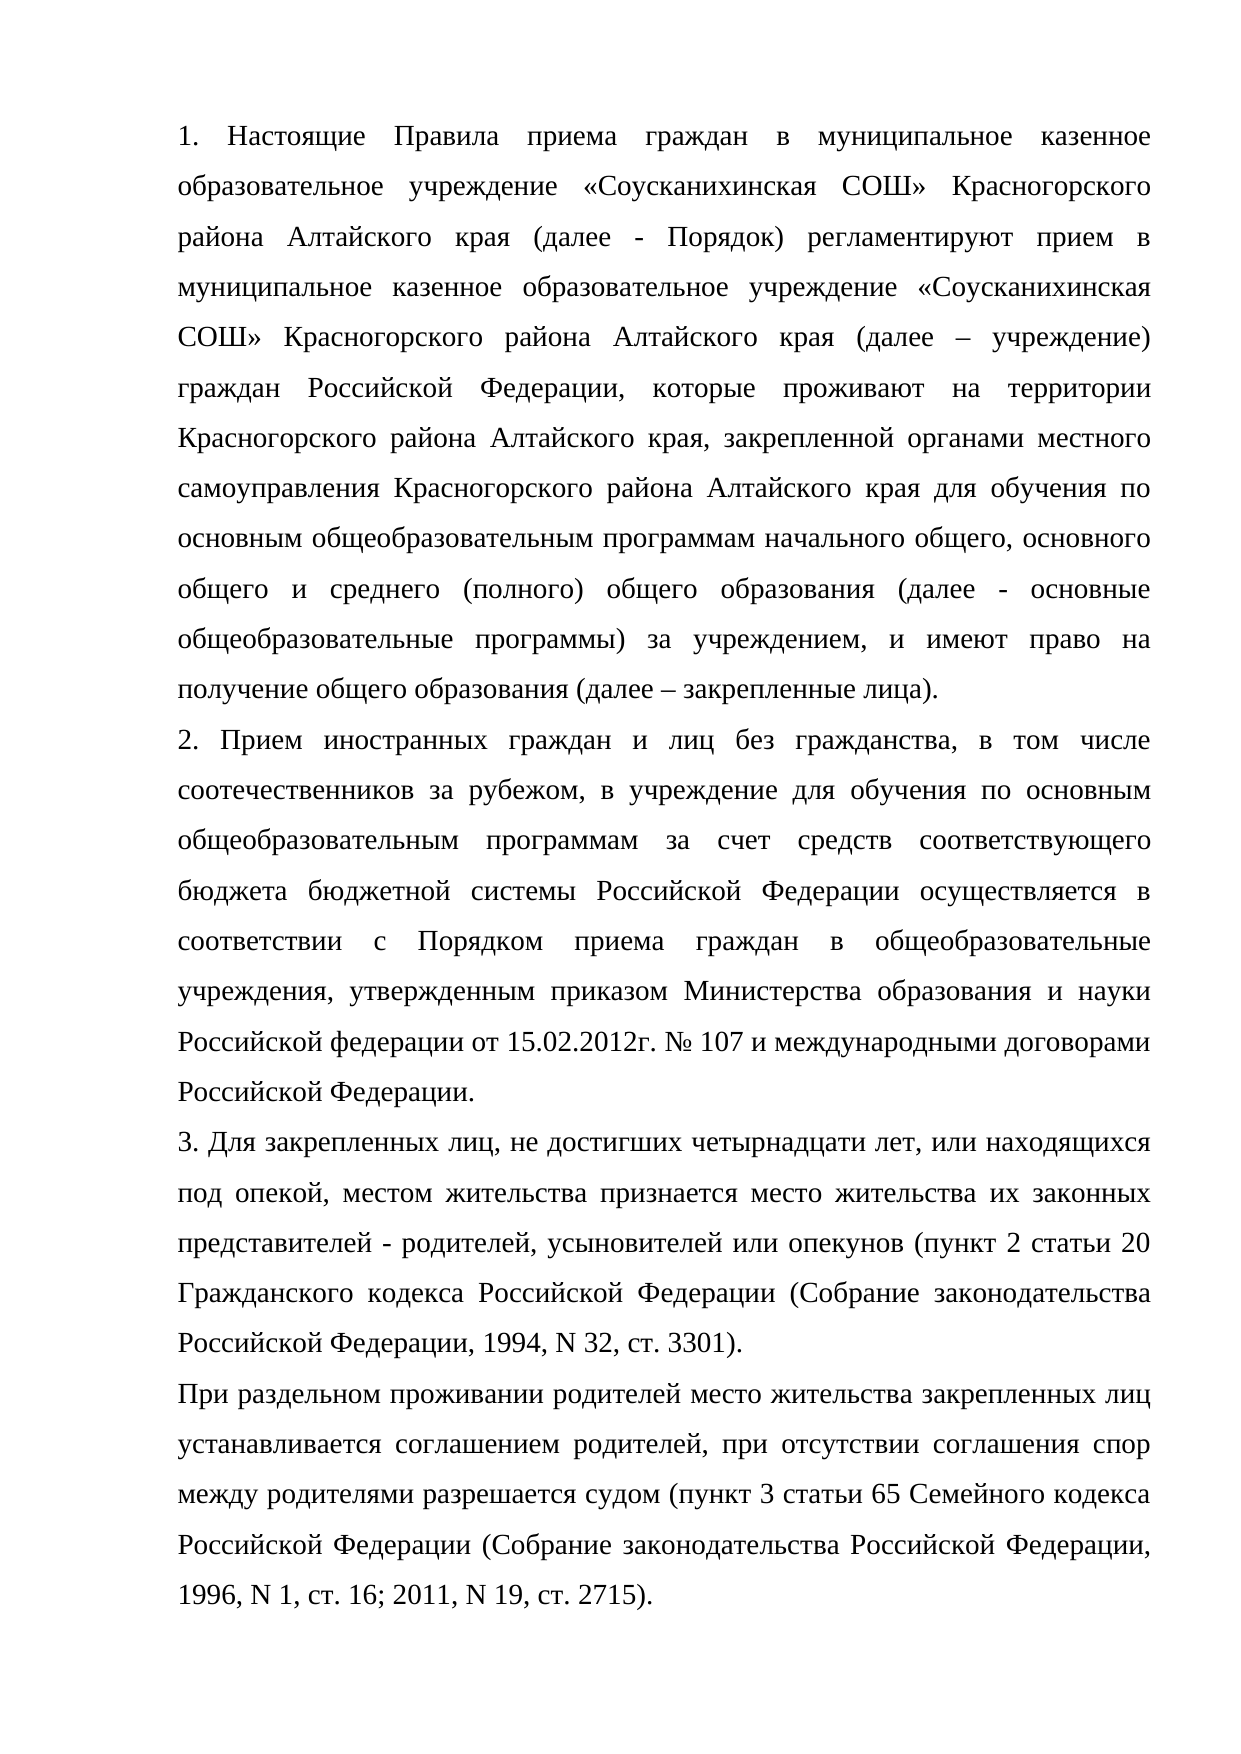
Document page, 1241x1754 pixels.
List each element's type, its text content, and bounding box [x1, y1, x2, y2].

text 1. Настоящие Правила приема граждан в муниципальное казенное образовательное учреждение «Соусканихинская СОШ» Красногорского района Алтайского края (далее - Порядок) регламентируют прием в муниципальное казенное образовательное учреждение «Соусканихинская СОШ» Красногорского района Алтайского края (далее – учреждение) граждан Российской Федерации, которые проживают на территории Красногорского района Алтайского края, закрепленной органами местного самоуправления Красногорского района Алтайского края для обучения по основным общеобразовательным программам начального общего, основного общего и среднего (полного) общего образования (далее - основные общеобразовательные программы) за учреждением, и имеют право на получение общего образования (далее – закрепленные лица). [177, 118, 1152, 705]
text При раздельном проживании родителей место жительства закрепленных лиц устанавливается соглашением родителей, при отсутствии соглашения спор между родителями разрешается судом (пункт 3 статьи 65 Семейного кодекса Российской Федерации (Собрание законодательства Российской Федерации, 1996, N 1, ст. 16; 2011, N 19, ст. 2715). [177, 1376, 1152, 1611]
text 2. Прием иностранных граждан и лиц без гражданства, в том числе соотечественников за рубежом, в учреждение для обучения по основным общеобразовательным программам за счет средств соответствующего бюджета бюджетной системы Российской Федерации осуществляется в соответствии с Порядком приема граждан в общеобразовательные учреждения, утвержденным приказом Министерства образования и науки Российской федерации от 15.02.2012г. № 107 и международными договорами Российской Федерации. [177, 722, 1152, 1108]
text 3. Для закрепленных лиц, не достигших четырнадцати лет, или находящихся под опекой, местом жительства признается место жительства их законных представителей - родителей, усыновителей или опекунов (пункт 2 статьи 20 Гражданского кодекса Российской Федерации (Собрание законодательства Российской Федерации, 1994, N 32, ст. 3301). [177, 1124, 1152, 1359]
